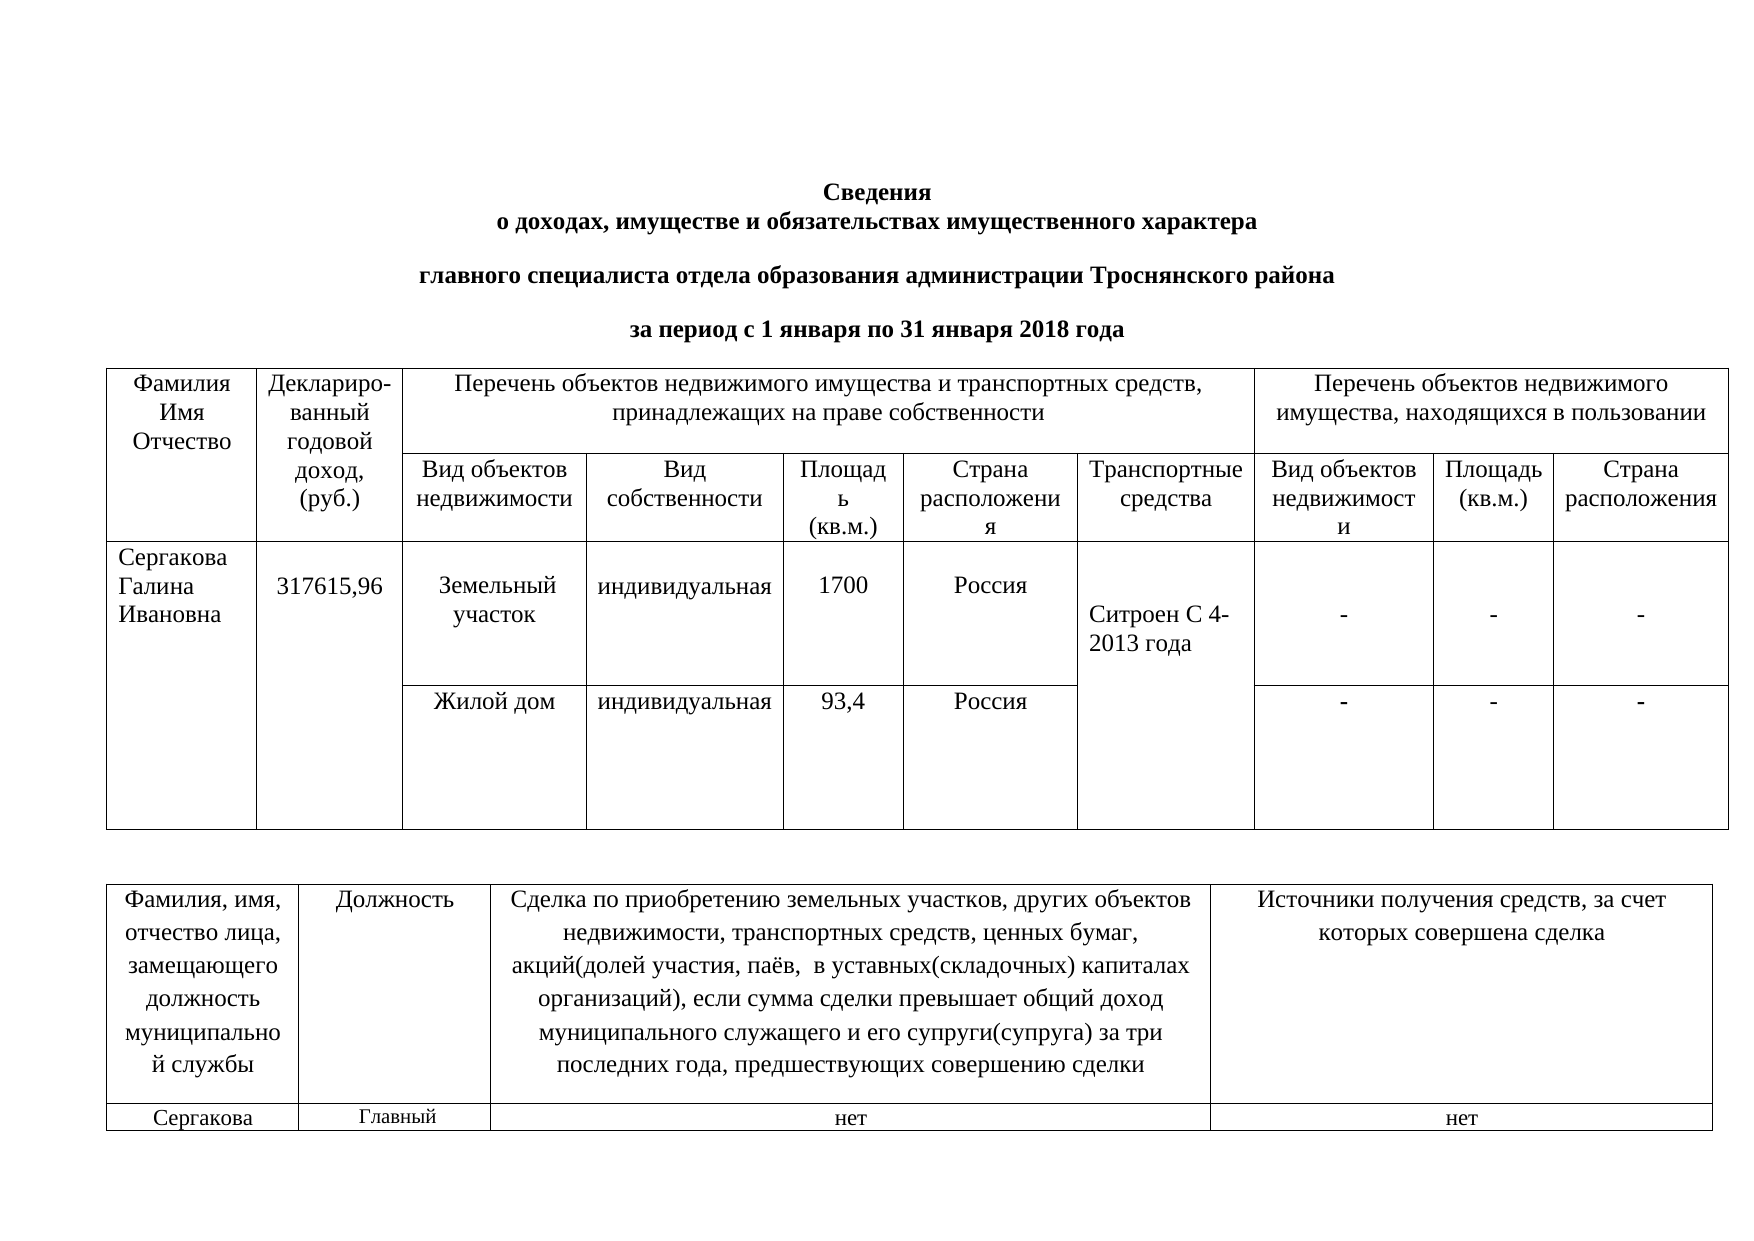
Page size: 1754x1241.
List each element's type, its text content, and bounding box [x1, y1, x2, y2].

text главного специалиста отдела образования администрации Троснянского района [118, 260, 1636, 288]
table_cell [299, 1104, 490, 1130]
text о доходах, имуществе и обязательствах имущественного характера [118, 206, 1636, 235]
table_cell Транспортные средства [1078, 454, 1254, 541]
table_cell Сергакова Галина Ивановна [107, 542, 256, 828]
table_cell Страна расположения [904, 454, 1077, 541]
table_header Должность [299, 885, 490, 1103]
table_header Фамилия, имя, отчество лица, замещающего должность муниципальной службы [107, 885, 298, 1103]
table_cell Площадь (кв.м.) [784, 454, 903, 541]
table_cell - [1255, 686, 1433, 828]
table_cell 1700 [784, 542, 903, 685]
table_cell Россия [904, 542, 1077, 685]
table_cell Вид объектов недвижимости [1255, 454, 1433, 541]
table_header Фамилия Имя Отчество [107, 369, 256, 541]
table_cell Земельный участок [403, 542, 586, 685]
table_cell индивидуальная [587, 542, 783, 685]
text за период с 1 января по 31 января 2018 года [118, 314, 1636, 342]
table_cell - [1434, 686, 1553, 828]
table_cell индивидуальная [587, 686, 783, 828]
text Сведения [118, 177, 1636, 206]
table_cell 93,4 [784, 686, 903, 828]
table_header Перечень объектов недвижимого имущества, находящихся в пользовании [1255, 369, 1728, 453]
table_cell - [1554, 686, 1728, 828]
table_cell Вид объектов недвижимости [403, 454, 586, 541]
table_cell - [1554, 542, 1728, 685]
table_header Источники получения средств, за счет которых совершена сделка [1211, 885, 1712, 1103]
table_cell нет [1211, 1104, 1712, 1130]
table_cell Площадь (кв.м.) [1434, 454, 1553, 541]
table_header Деклариро-ванный годовой доход, (руб.) [257, 369, 402, 541]
table_cell Ситроен С 4-2013 года [1078, 542, 1254, 828]
table_cell 317615,96 [257, 542, 402, 828]
table_cell Жилой дом [403, 686, 586, 828]
table_cell Вид собственности [587, 454, 783, 541]
table_cell - [1434, 542, 1553, 685]
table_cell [107, 1104, 298, 1130]
table_cell Россия [904, 686, 1077, 828]
table_cell - [1255, 542, 1433, 685]
table_cell нет [491, 1104, 1210, 1130]
table_header Перечень объектов недвижимого имущества и транспортных средств, принадлежащих на праве собственности [403, 369, 1254, 453]
table_cell Страна расположения [1554, 454, 1728, 541]
table_header Сделка по приобретению земельных участков, других объектов недвижимости, транспортных средств, ценных бумаг, акций(долей участия, паёв, в уставных(складочных) капиталах организаций), если сумма сделки превышает общий доход муниципального служащего и его супруги(супруга) за три последних года, предшествующих совершению сделки [491, 885, 1210, 1103]
